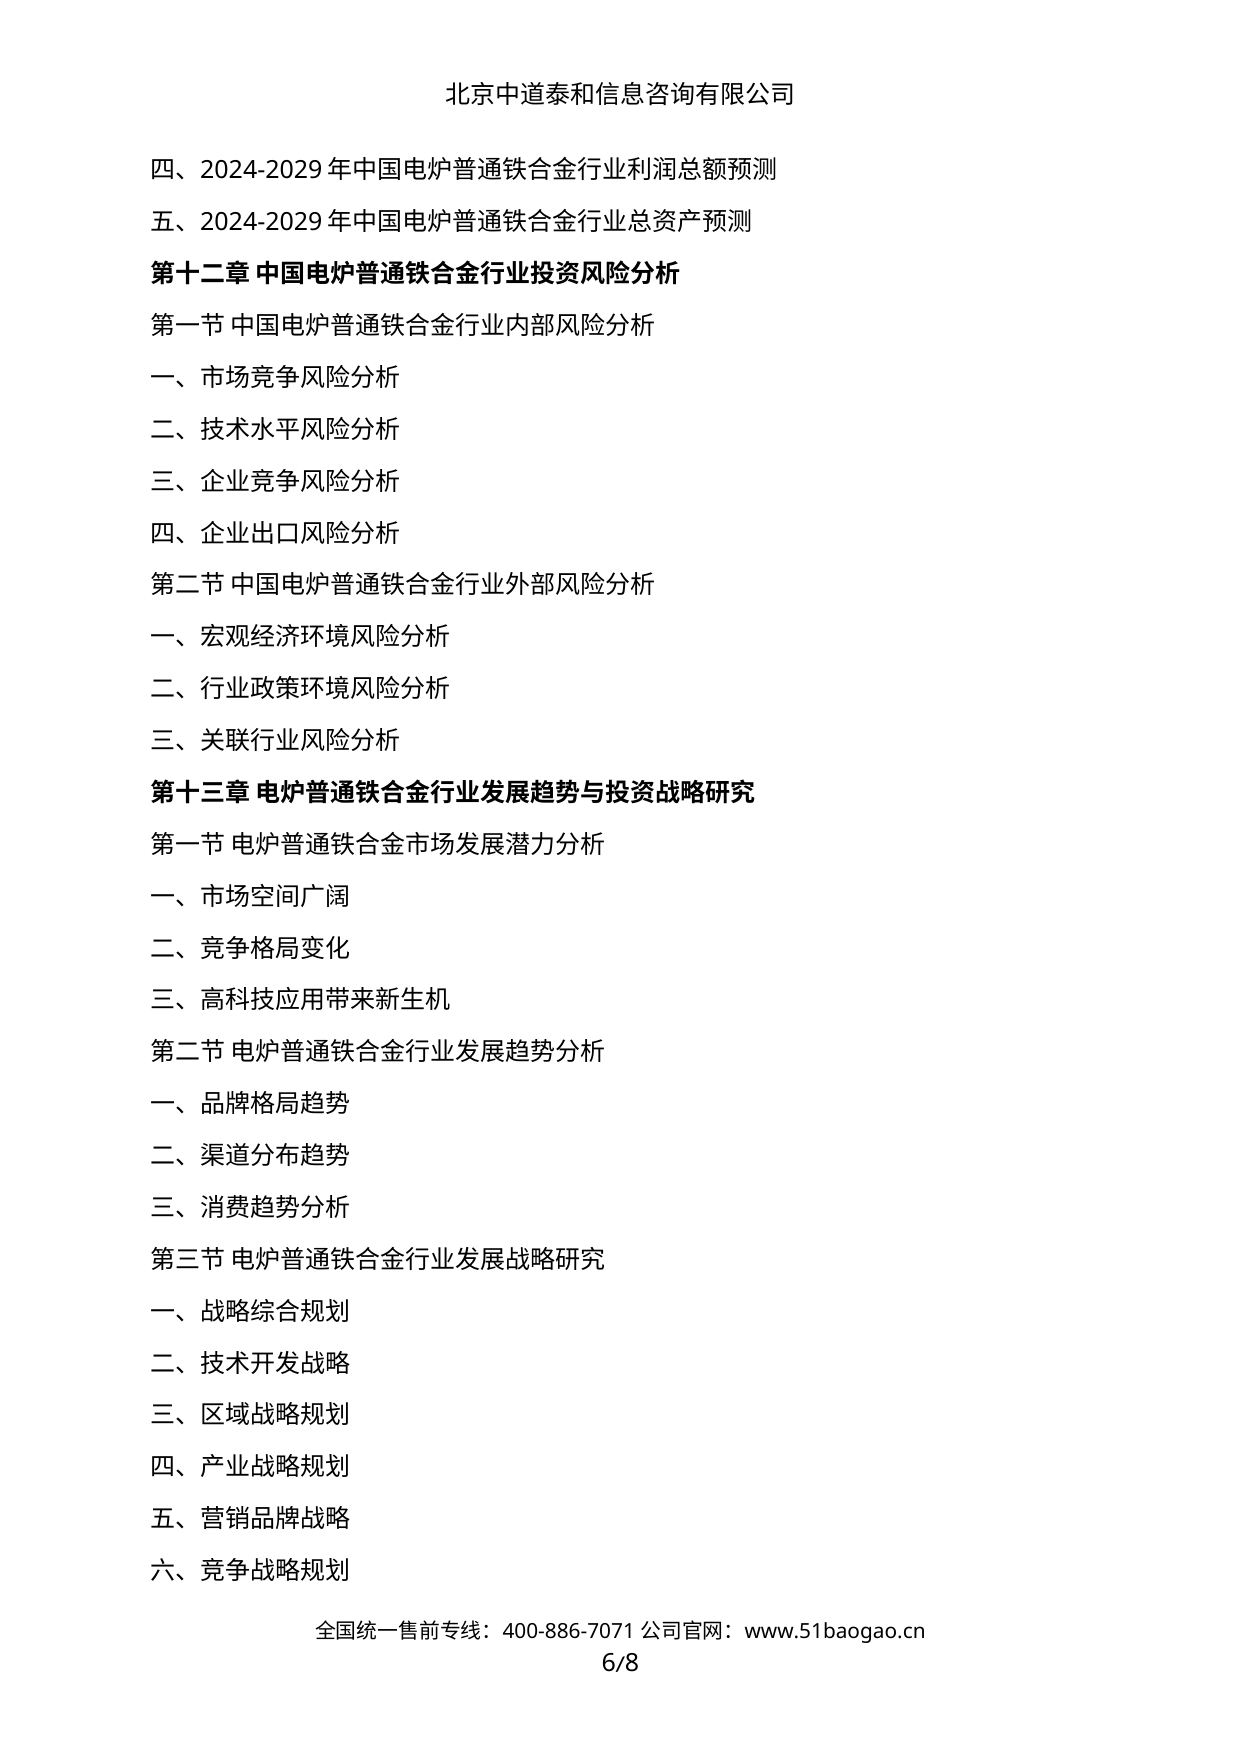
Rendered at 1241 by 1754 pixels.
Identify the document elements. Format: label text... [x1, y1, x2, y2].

text 一、战略综合规划 [150, 1291, 1090, 1327]
text 第一节 中国电炉普通铁合金行业内部风险分析 [150, 306, 1090, 342]
text 第一节 电炉普通铁合金市场发展潜力分析 [150, 824, 1090, 861]
text 二、行业政策环境风险分析 [150, 669, 1090, 705]
text 第二节 电炉普通铁合金行业发展趋势分析 [150, 1032, 1090, 1068]
text 二、技术水平风险分析 [150, 409, 1090, 446]
text 二、竞争格局变化 [150, 928, 1090, 964]
text 一、市场空间广阔 [150, 876, 1090, 912]
text 三、高科技应用带来新生机 [150, 980, 1090, 1016]
text 五、2024-2029年中国电炉普通铁合金行业总资产预测 [150, 202, 1090, 238]
text 四、企业出口风险分析 [150, 513, 1090, 549]
text 第三节 电炉普通铁合金行业发展战略研究 [150, 1239, 1090, 1276]
text 三、企业竞争风险分析 [150, 461, 1090, 497]
text 一、宏观经济环境风险分析 [150, 617, 1090, 653]
text 二、技术开发战略 [150, 1343, 1090, 1379]
text 四、产业战略规划 [150, 1447, 1090, 1483]
text 二、渠道分布趋势 [150, 1136, 1090, 1172]
text 第二节 中国电炉普通铁合金行业外部风险分析 [150, 565, 1090, 601]
text 五、营销品牌战略 [150, 1499, 1090, 1535]
text 一、品牌格局趋势 [150, 1084, 1090, 1120]
text 一、市场竞争风险分析 [150, 357, 1090, 394]
text 三、关联行业风险分析 [150, 721, 1090, 757]
text 第十二章 中国电炉普通铁合金行业投资风险分析 [150, 254, 1090, 290]
text 三、消费趋势分析 [150, 1187, 1090, 1224]
text 四、2024-2029年中国电炉普通铁合金行业利润总额预测 [150, 150, 1090, 186]
text 第十三章 电炉普通铁合金行业发展趋势与投资战略研究 [150, 772, 1090, 809]
text 三、区域战略规划 [150, 1395, 1090, 1431]
text 六、竞争战略规划 [150, 1551, 1090, 1587]
